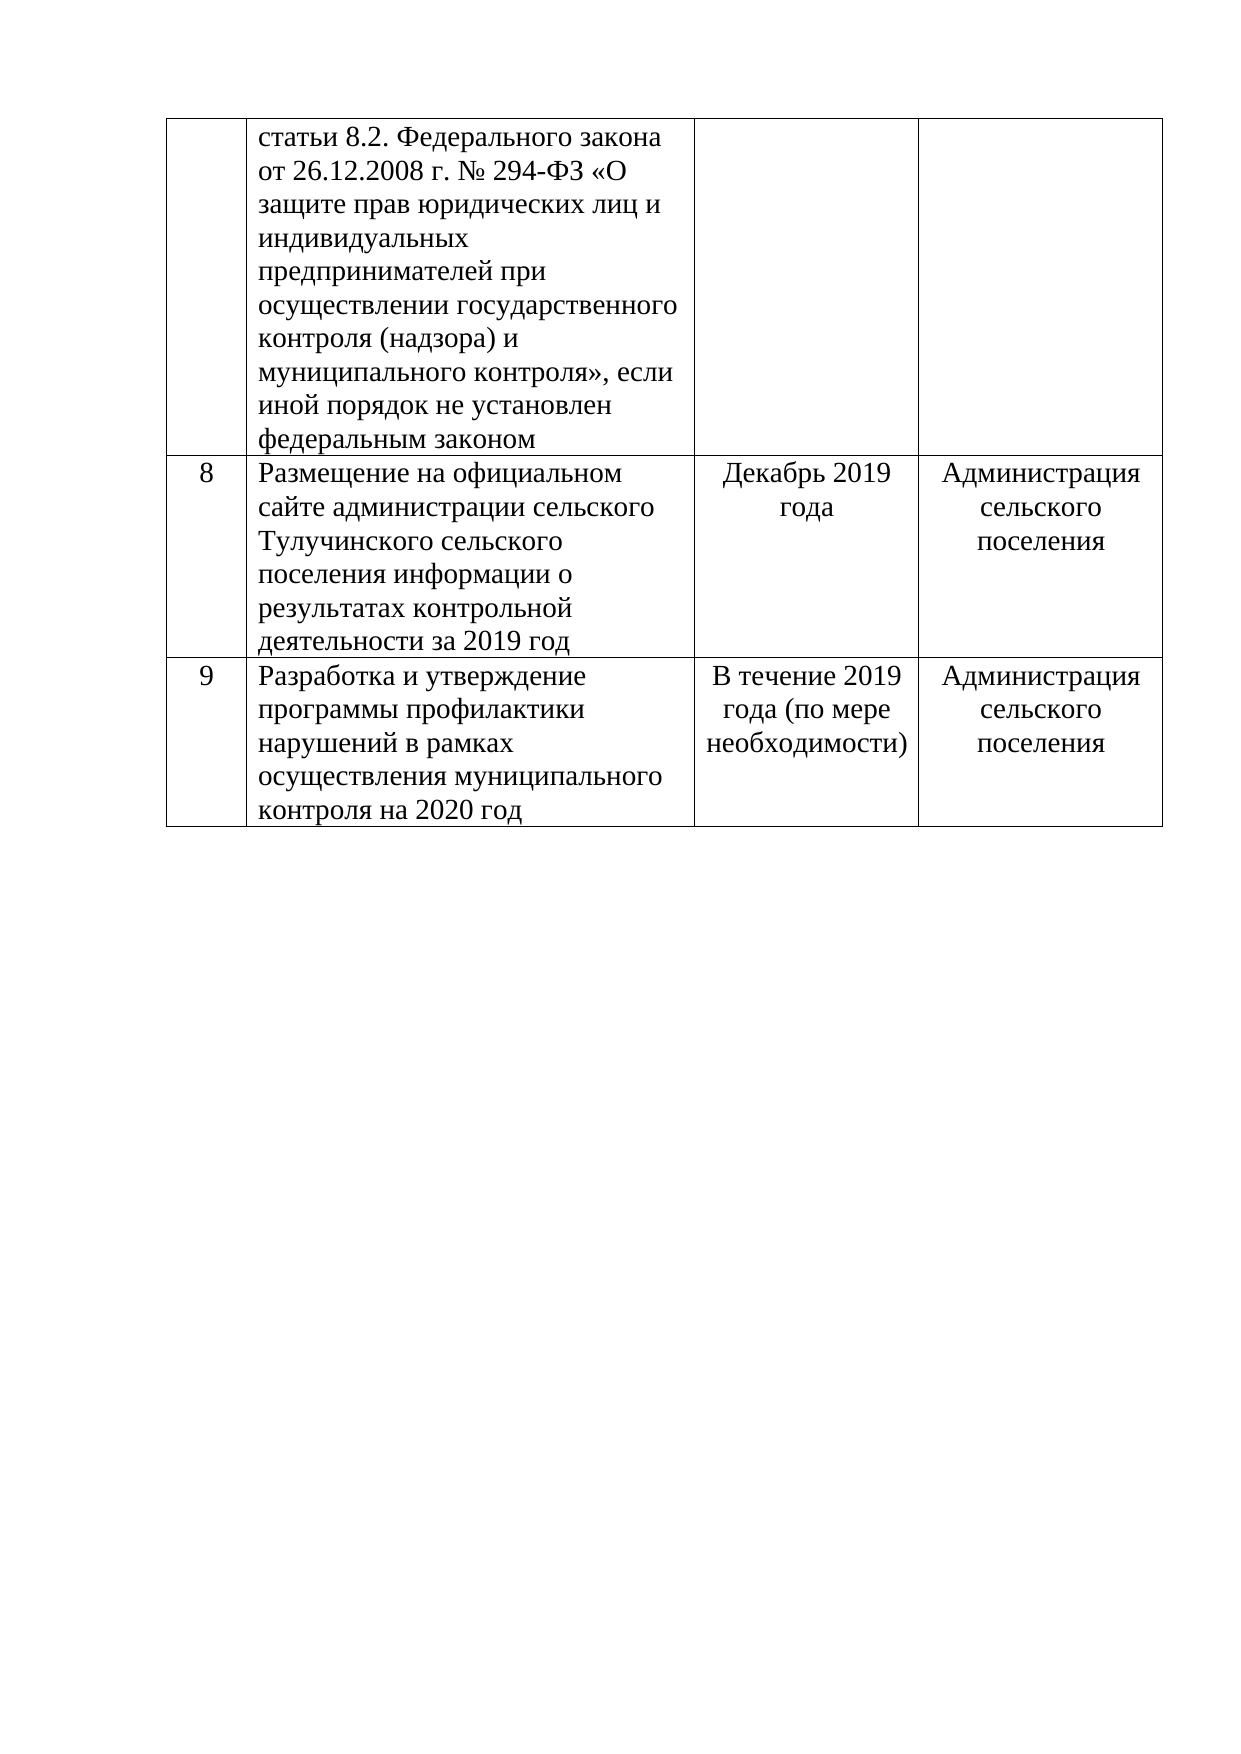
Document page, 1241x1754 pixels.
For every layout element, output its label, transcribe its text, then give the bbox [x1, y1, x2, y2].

table_cell Разработка и утверждение программы профилактики нарушений в рамках осуществления муниципального контроля на 2020 год [247, 658, 694, 826]
table_cell Декабрь 2019 года [695, 456, 918, 657]
table_cell 7 [167, 119, 246, 454]
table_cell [919, 119, 1162, 454]
table_cell Администрация сельского поселения [919, 658, 1162, 826]
table_cell Администрация сельского поселения [919, 456, 1162, 657]
table_cell Размещение на официальном сайте администрации сельского Тулучинского сельского поселения информации о результатах контрольной деятельности за 2019 год [247, 456, 694, 657]
table_cell В течение 2019 года (по мере необходимости) [695, 658, 918, 826]
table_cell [695, 119, 918, 454]
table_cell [247, 119, 694, 454]
table_cell 8 [167, 456, 246, 657]
table_cell 9 [167, 658, 246, 826]
